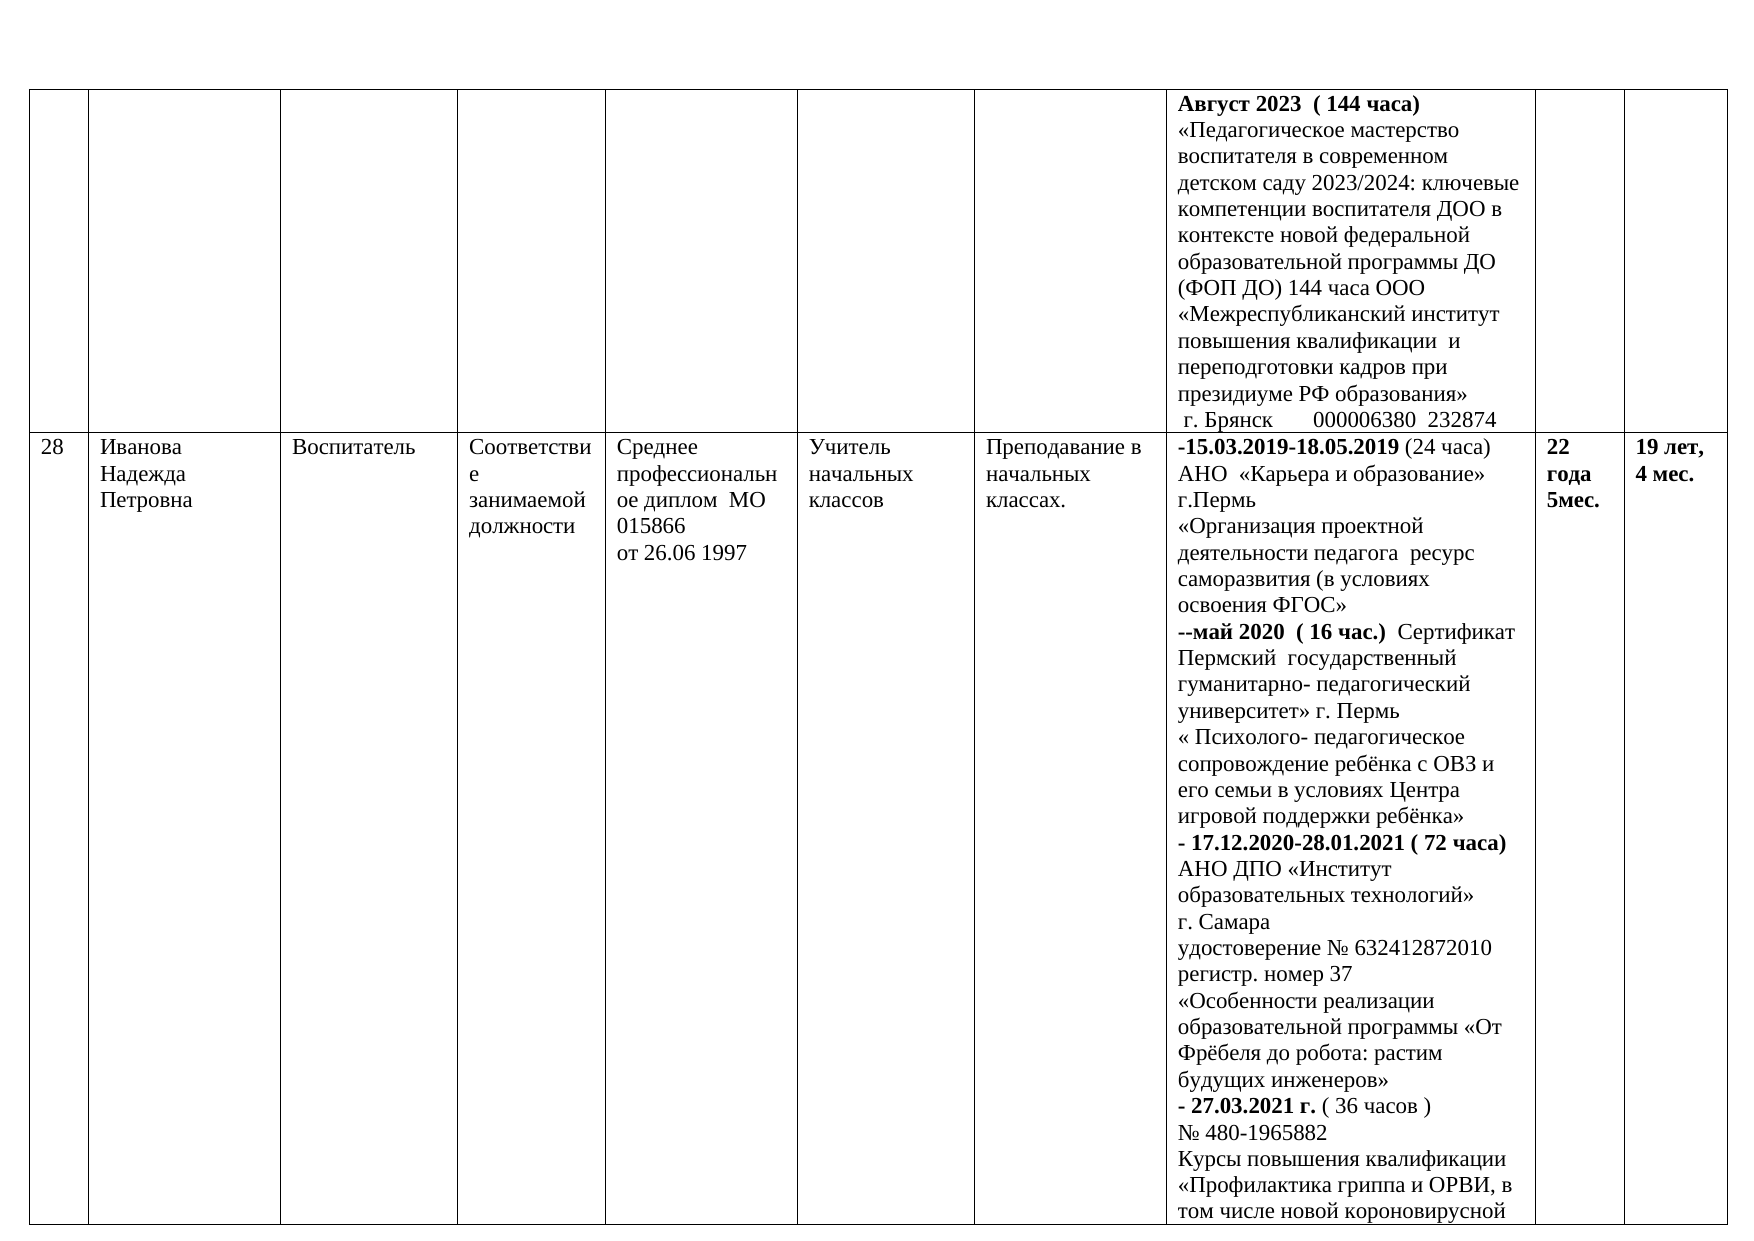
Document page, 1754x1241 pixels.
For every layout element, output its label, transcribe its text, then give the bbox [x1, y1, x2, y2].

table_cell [798, 433, 974, 1224]
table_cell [975, 433, 1166, 1224]
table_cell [1167, 433, 1535, 1224]
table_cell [89, 433, 280, 1224]
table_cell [606, 90, 797, 432]
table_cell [458, 433, 605, 1224]
table_cell 19 лет, 4 мес. [1625, 433, 1727, 1224]
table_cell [606, 433, 797, 1224]
table_cell 28 [30, 433, 88, 1224]
table_cell Воспитатель [281, 433, 457, 1224]
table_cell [798, 90, 974, 432]
table_cell 22 года 5мес. [1536, 433, 1624, 1224]
